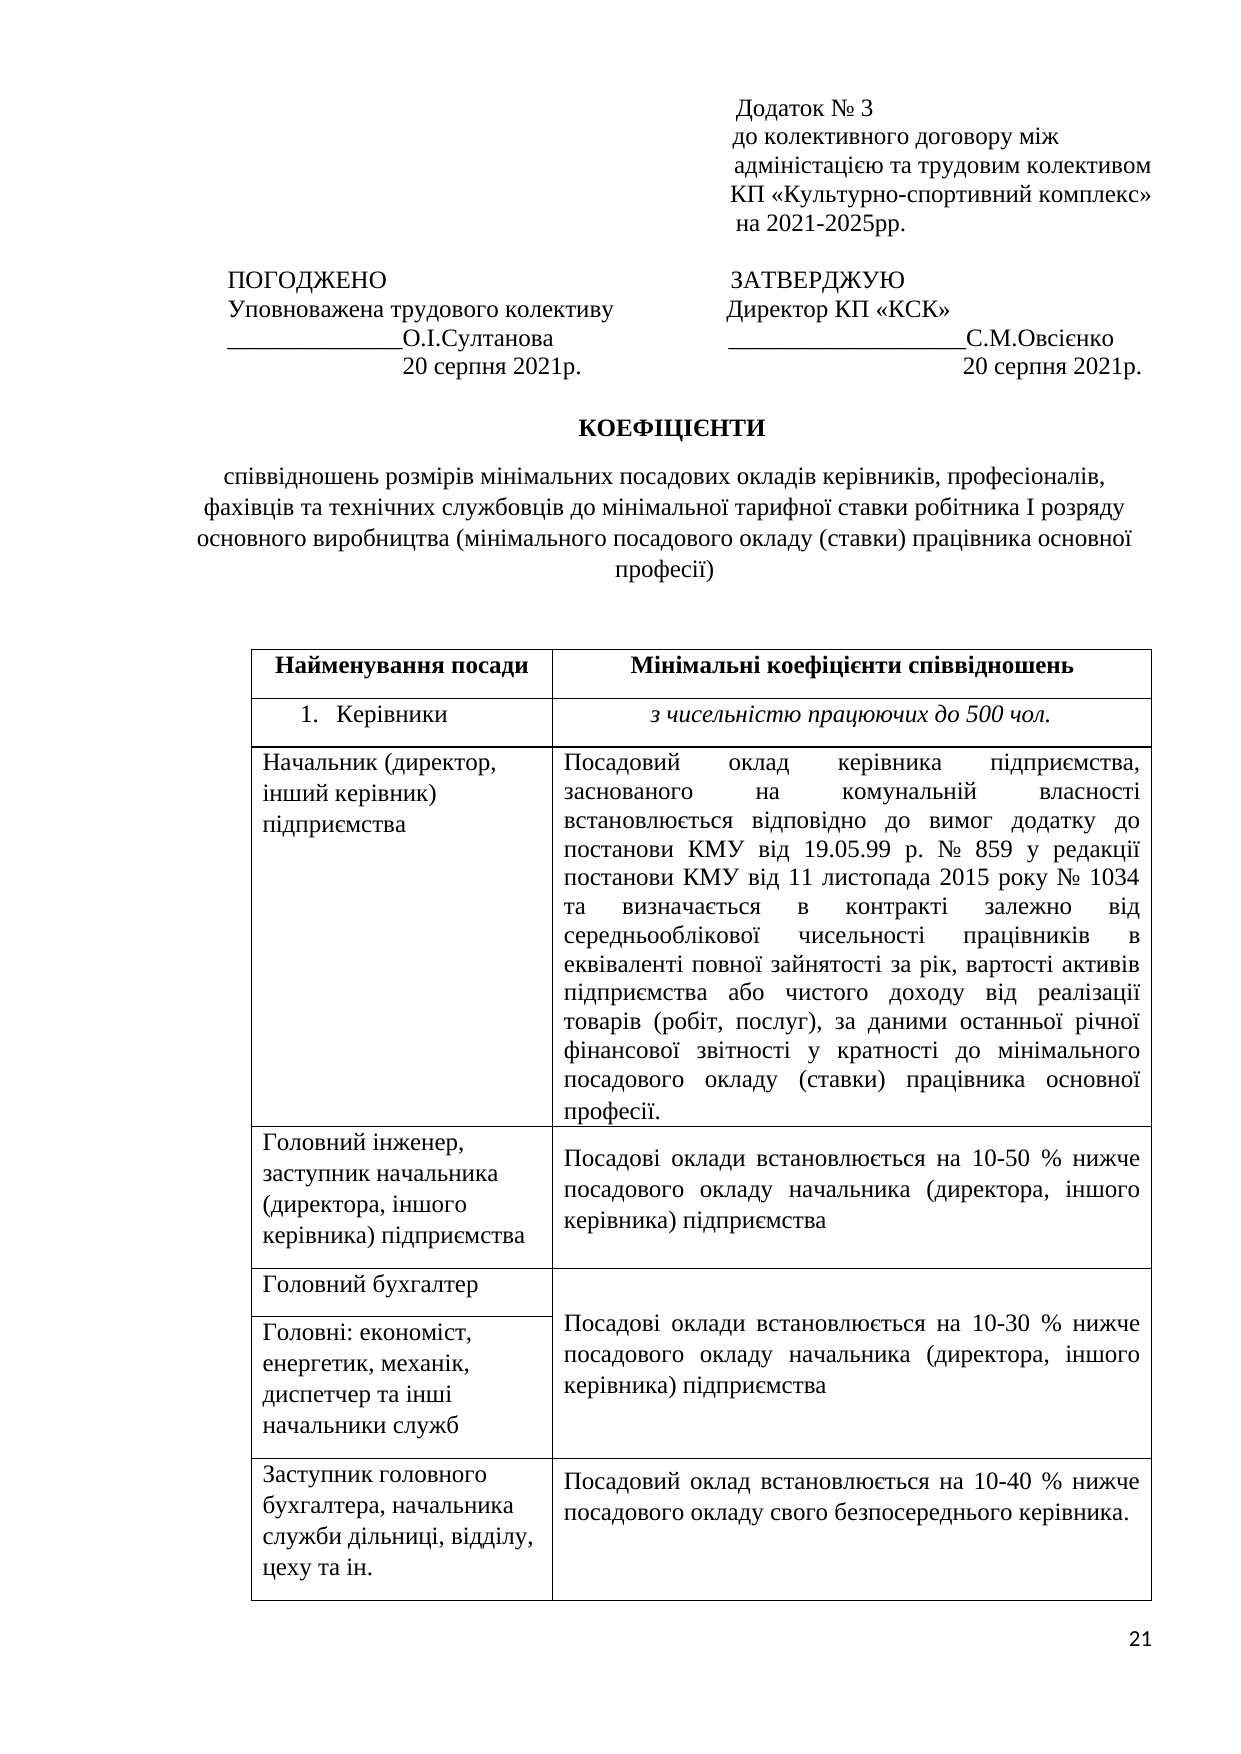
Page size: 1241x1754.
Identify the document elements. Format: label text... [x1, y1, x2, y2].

table_cell Начальник (директор, інший керівник) підприємства [252, 748, 552, 1126]
table_cell Керівники [252, 699, 552, 746]
table_cell Посадовий оклад встановлюється на 10-40 % нижче посадового окладу свого безпосереднього керівника. [553, 1459, 1151, 1599]
table_cell Посадовий оклад керівника підприємства, заснованого на комунальній власності встановлюється відповідно до вимог додатку до постанови КМУ від 19.05.99 р. № 859 у редакції постанови КМУ від 11 листопада 2015 року № 1034 та визначається в контракті залежно від середньооблікової чисельності працівників в еквіваленті повної зайнятості за рік, вартості активів підприємства або чистого доходу від реалізації товарів (робіт, послуг), за даними останньої річної фінансової звітності у кратності до мінімального посадового окладу (ставки) працівника основної професії. [553, 748, 1151, 1126]
table_cell Головні: економіст, енергетик, механік, диспетчер та інші начальники служб [252, 1317, 552, 1458]
table_cell з чисельністю працюючих до 500 чол. [553, 699, 1151, 746]
table_cell Головний інженер, заступник начальника (директора, іншого керівника) підприємства [252, 1127, 552, 1268]
list КОЕФІЦІЄНТИ [192, 413, 1152, 442]
text до колективного договору між [177, 121, 1152, 150]
text адміністацією та трудовим колективом [177, 150, 1152, 179]
text співвідношень розмірів мінімальних посадових окладів керівників, професіоналів, фахівців та технічних службовців до мінімальної тарифної ставки робітника І розряду основного виробництва (мінімального посадового окладу (ставки) працівника основної професії) [177, 461, 1152, 583]
table_cell Заступник головного бухгалтера, начальника служби дільниці, відділу, цеху та ін. [252, 1459, 552, 1599]
table_cell Посадові оклади встановлюється на 10-30 % нижче посадового окладу начальника (директора, іншого керівника) підприємства [553, 1269, 1151, 1458]
text КП «Культурно-спортивний комплекс» [177, 179, 1152, 208]
text на 2021-2025рр. [177, 208, 1152, 236]
table_header Мінімальні коефіцієнти співвідношень [553, 650, 1151, 698]
text Додаток № 3 [177, 93, 1152, 121]
table_header Найменування посади [252, 650, 552, 698]
table_cell Головний бухгалтер [252, 1269, 552, 1316]
text ПОГОДЖЕНО ЗАТВЕРДЖУЮ [177, 265, 1152, 294]
text Уповноважена трудового колективу Директор КП «КСК» [177, 294, 1152, 323]
text 20 серпня 2021р. 20 серпня 2021р. [177, 351, 1152, 380]
text ______________О.І.Султанова ___________________С.М.Овсієнко [177, 323, 1152, 351]
table_cell Посадові оклади встановлюється на 10-50 % нижче посадового окладу начальника (директора, іншого керівника) підприємства [553, 1127, 1151, 1268]
